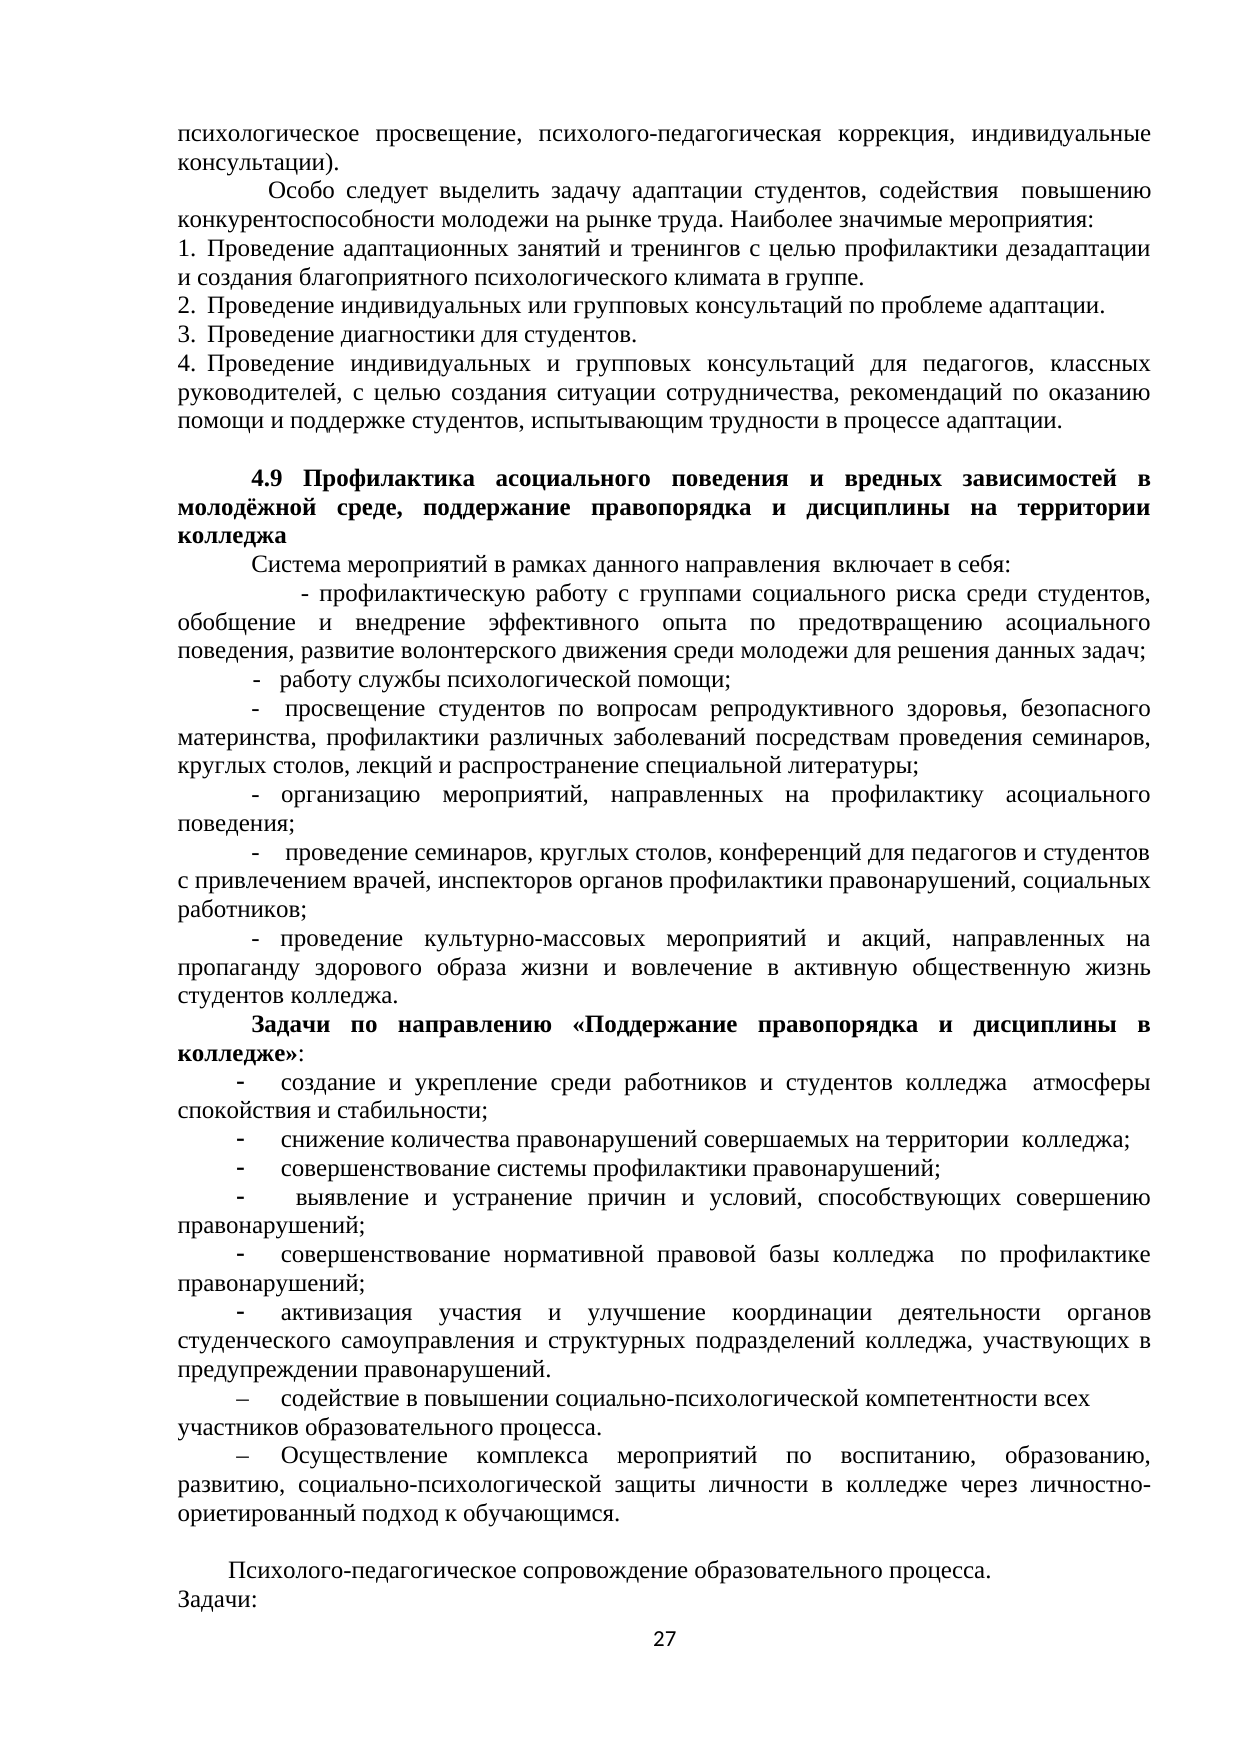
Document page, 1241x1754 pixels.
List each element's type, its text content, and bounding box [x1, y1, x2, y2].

list Осуществление комплекса мероприятий по воспитанию, образованию, развитию, социально-психологической защиты личности в колледже через личностно-ориетированный подход к обучающимся. [177, 1441, 1152, 1527]
list совершенствование нормативной правовой базы колледжа по профилактике правонарушений; [177, 1239, 1152, 1297]
list снижение количества правонарушений совершаемых на территории колледжа; [177, 1124, 1152, 1153]
list активизация участия и улучшение координации деятельности органов студенческого самоуправления и структурных подразделений колледжа, участвующих в предупреждении правонарушений. [177, 1297, 1152, 1383]
list выявление и устранение причин и условий, способствующих совершению правонарушений; [177, 1182, 1152, 1239]
text Психолого-педагогическое сопровождение образовательного процесса. [222, 1556, 1152, 1584]
text 4.9 Профилактика асоциального поведения и вредных зависимостей в молодёжной среде, поддержание правопорядка и дисциплины на территории колледжа [177, 463, 1152, 549]
list содействие в повышении социально-психологической компетентности всех участников образовательного процесса. [177, 1383, 1152, 1441]
text - профилактическую работу с группами социального риска среди студентов, обобщение и внедрение эффективного опыта по предотвращению асоциального поведения, развитие волонтерского движения среди молодежи для решения данных задач; [177, 578, 1152, 664]
text Система мероприятий в рамках данного направления включает в себя: [177, 549, 1152, 578]
text - организацию мероприятий, направленных на профилактику асоциального поведения; [177, 779, 1152, 837]
list Проведение индивидуальных и групповых консультаций для педагогов, классных руководителей, с целью создания ситуации сотрудничества, рекомендаций по оказанию помощи и поддержке студентов, испытывающим трудности в процессе адаптации. [177, 348, 1152, 434]
text Задачи: [177, 1584, 1152, 1613]
list Проведение индивидуальных или групповых консультаций по проблеме адаптации. [177, 291, 1152, 319]
list совершенствование системы профилактики правонарушений; [177, 1153, 1152, 1182]
text - просвещение студентов по вопросам репродуктивного здоровья, безопасного материнства, профилактики различных заболеваний посредствам проведения семинаров, круглых столов, лекций и распространение специальной литературы; [177, 693, 1152, 779]
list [177, 118, 1152, 176]
text - проведение семинаров, круглых столов, конференций для педагогов и студентов с привлечением врачей, инспекторов органов профилактики правонарушений, социальных работников; [177, 837, 1152, 923]
text Задачи по направлению «Поддержание правопорядка и дисциплины в колледже»: [177, 1009, 1152, 1067]
text - работу службы психологической помощи; [252, 664, 1152, 693]
text Особо следует выделить задачу адаптации студентов, содействия повышению конкурентоспособности молодежи на рынке труда. Наиболее значимые мероприятия: [177, 176, 1152, 233]
list Проведение диагностики для студентов. [177, 319, 1152, 348]
text - проведение культурно-массовых мероприятий и акций, направленных на пропаганду здорового образа жизни и вовлечение в активную общественную жизнь студентов колледжа. [177, 923, 1152, 1009]
list создание и укрепление среди работников и студентов колледжа атмосферы спокойствия и стабильности; [177, 1067, 1152, 1124]
list Проведение адаптационных занятий и тренингов с целью профилактики дезадаптации и создания благоприятного психологического климата в группе. [177, 233, 1152, 291]
